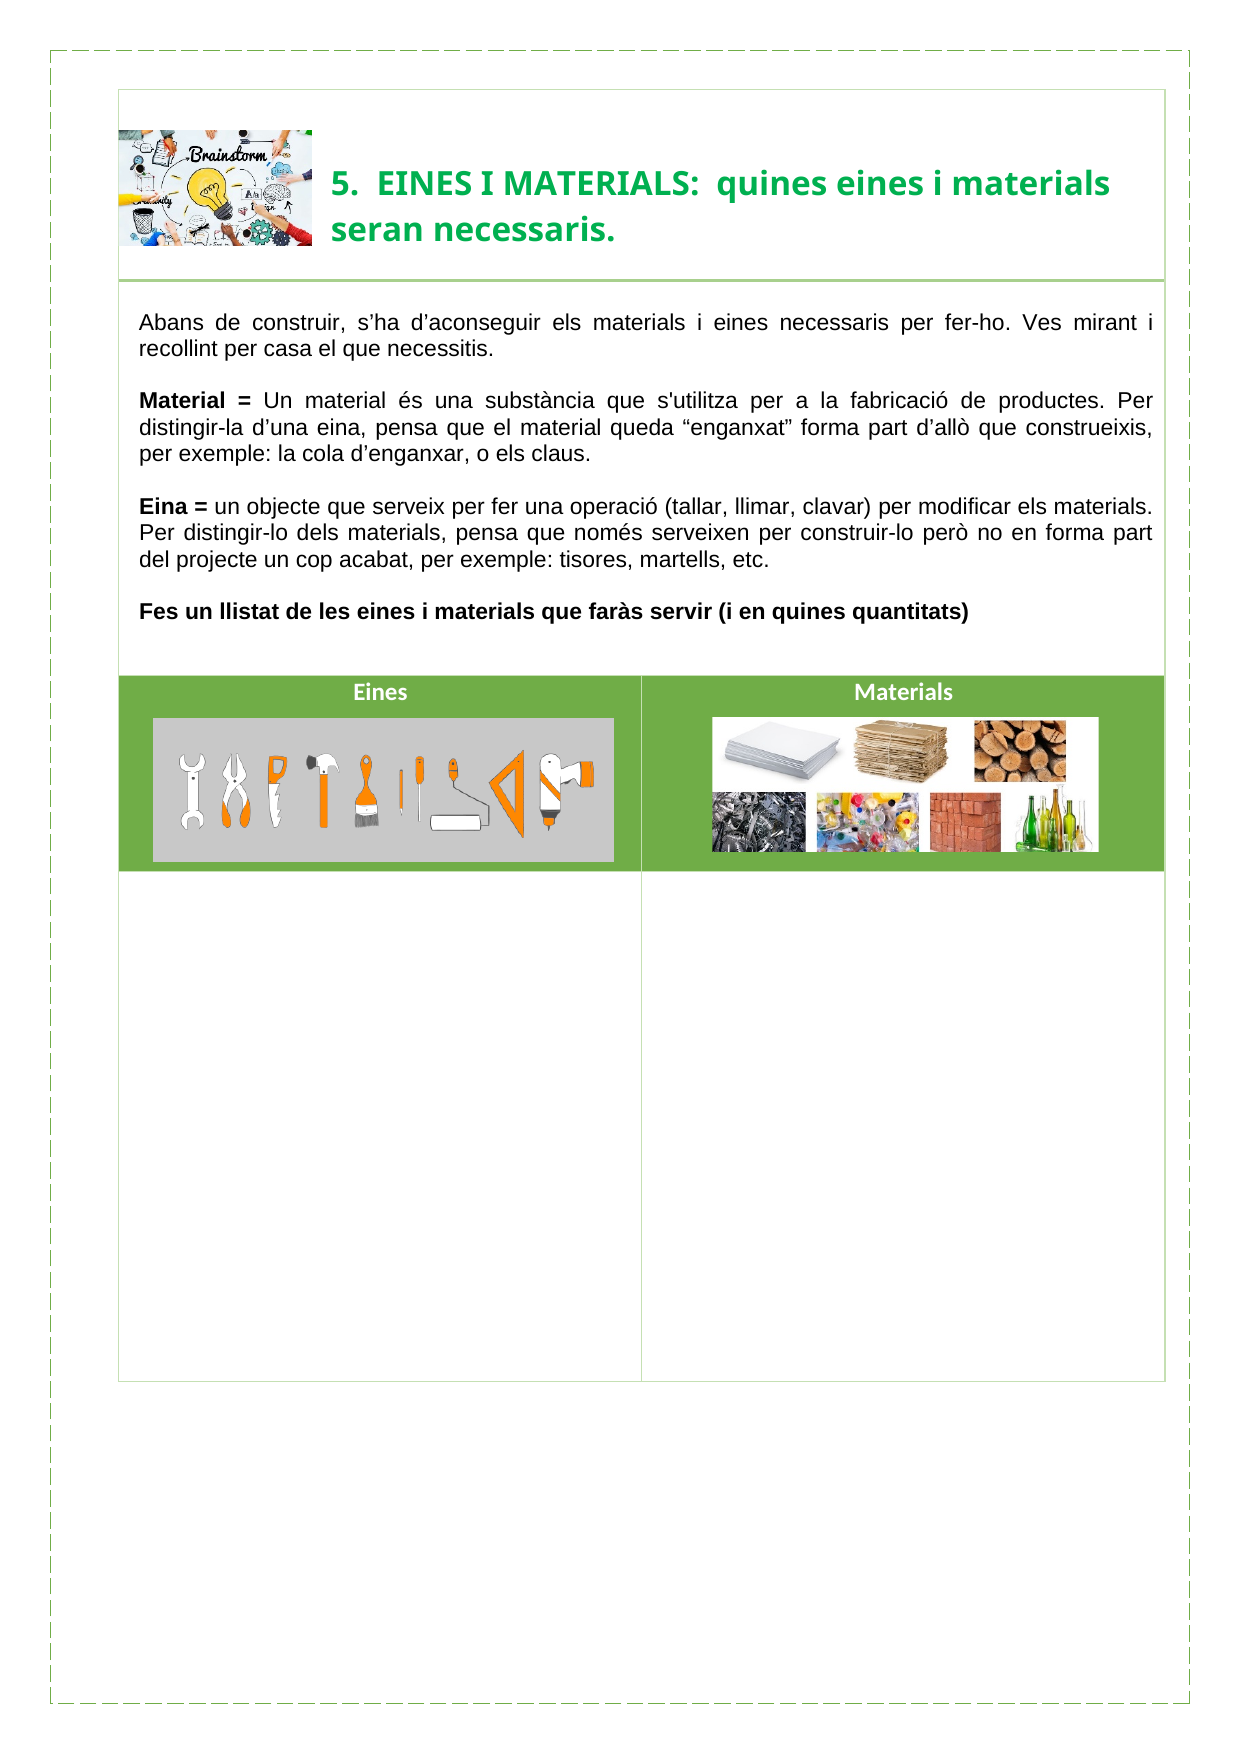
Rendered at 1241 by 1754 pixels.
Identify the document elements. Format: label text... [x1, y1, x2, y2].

picture [710, 717, 1099, 852]
table_cell Abans de construir, s’ha d’aconseguir els materials i eines necessaris per fer-ho. Ves mirant i recollint per casa el que necessitis. Material = Un material és una substància que s'utilitza per a la fabricació de productes. Per distingir-la d’una eina, pensa que el material queda “enganxat” forma part d’allò que construeixis, per exemple: la cola d’enganxar, o els claus. Eina = un objecte que serveix per fer una operació (tallar, llimar, clavar) per modificar els materials. Per distingir-lo dels materials, pensa que només serveixen per construir-lo però no en forma part del projecte un cop acabat, per exemple: tisores, martells, etc. Fes un llistat de les eines i materials que faràs servir (i en quines quantitats) [119, 282, 1164, 675]
picture [118, 130, 312, 246]
table_cell Materials [642, 676, 1164, 871]
table_cell Eines [119, 676, 641, 871]
table_cell [642, 872, 1164, 1381]
picture [153, 718, 614, 862]
table_header 5. EINES I MATERIALS: quines eines i materials seran necessaris. [119, 90, 1164, 279]
table_cell [119, 872, 641, 1381]
